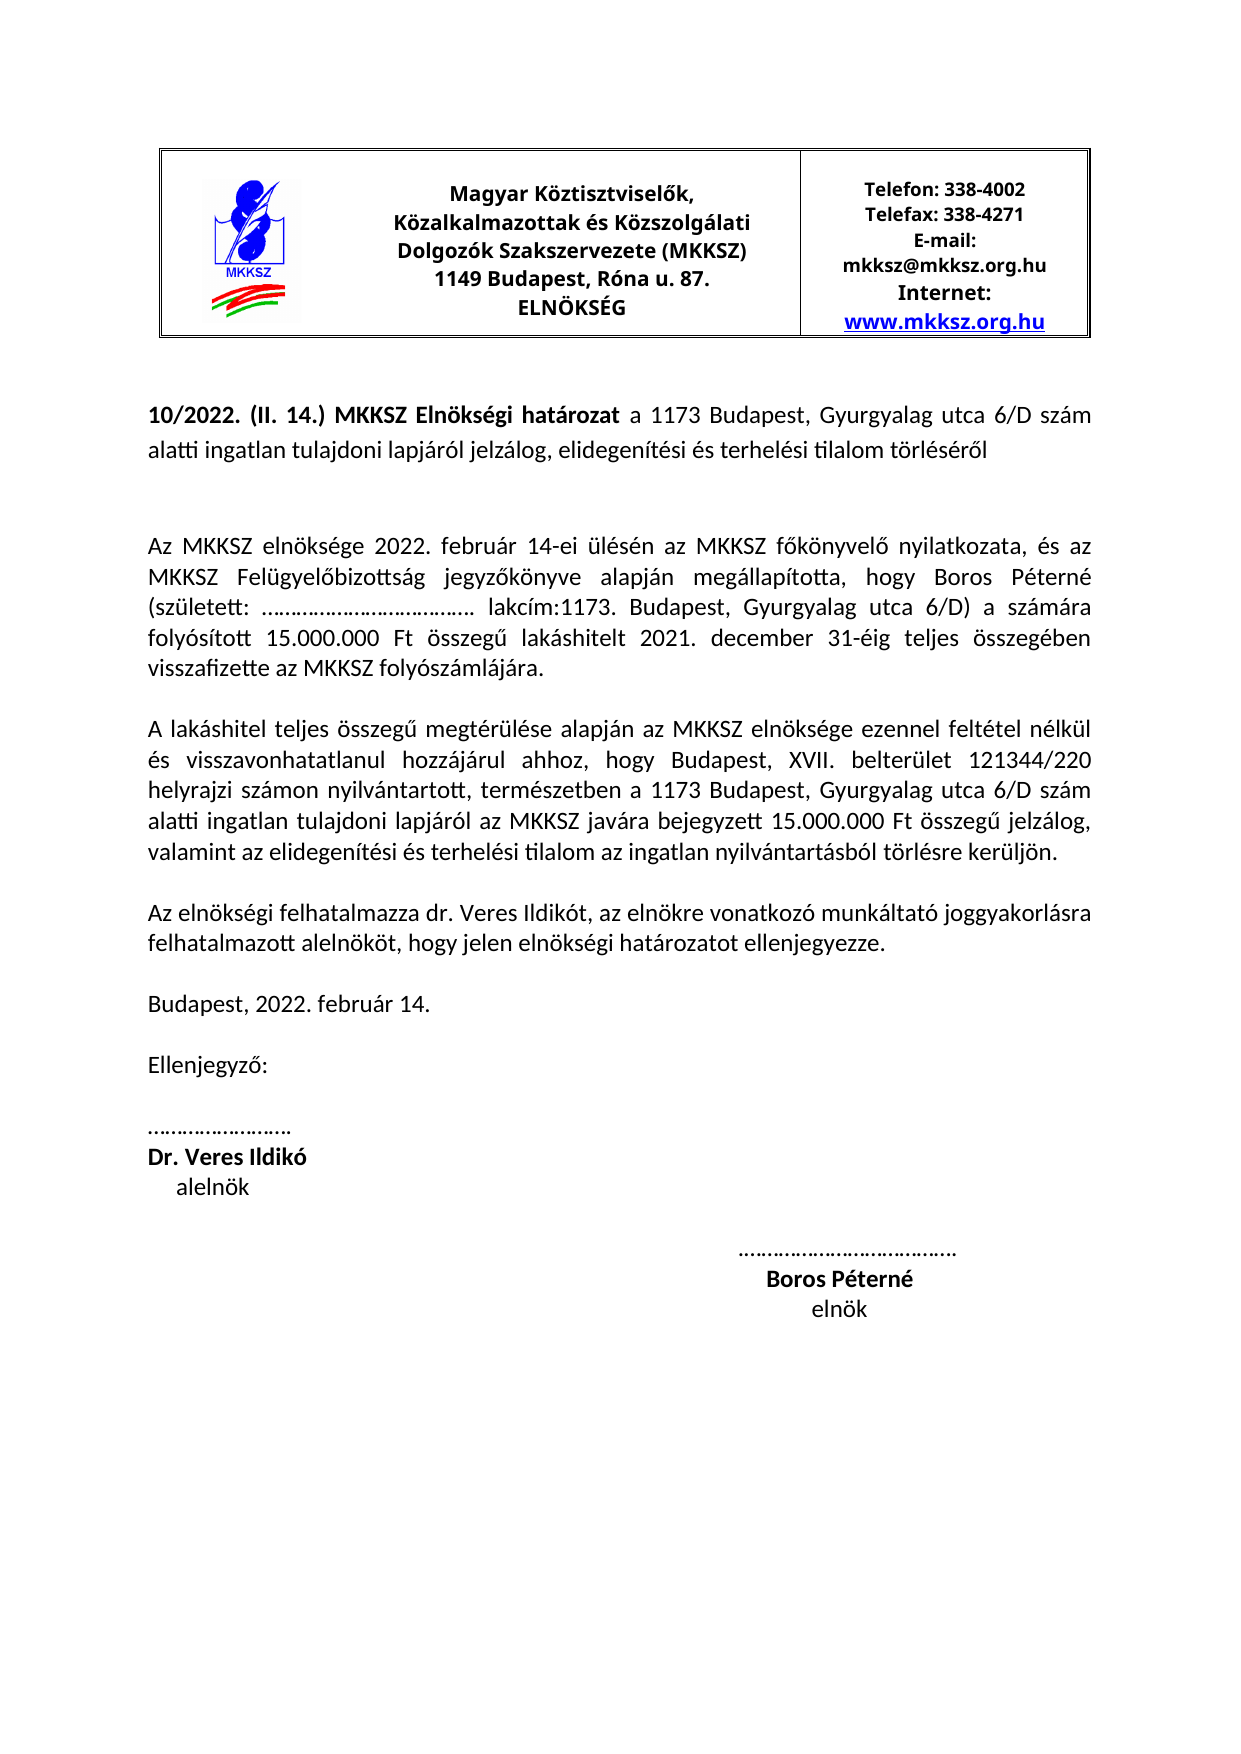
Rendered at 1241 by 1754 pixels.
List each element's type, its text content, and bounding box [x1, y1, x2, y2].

text Dr. Veres Ildikó [148, 1141, 1093, 1171]
text Boros Péterné [148, 1263, 1093, 1293]
text Budapest, 2022. február 14. [148, 988, 1093, 1019]
text ……………………. [148, 1110, 1093, 1141]
table_header [162, 151, 343, 335]
text .………………………………. [148, 1232, 1093, 1263]
text A lakáshitel teljes összegű megtérülése alapján az MKKSZ elnöksége ezennel feltétel nélkül és visszavonhatatlanul hozzájárul ahhoz, hogy Budapest, XVII. belterület 121344/220 helyrajzi számon nyilvántartott, természetben a 1173 Budapest, Gyurgyalag utca 6/D szám alatti ingatlan tulajdoni lapjáról az MKKSZ javára bejegyzett 15.000.000 Ft összegű jelzálog, valamint az elidegenítési és terhelési tilalom az ingatlan nyilvántartásból törlésre kerüljön. [148, 713, 1093, 866]
text Az elnökségi felhatalmazza dr. Veres Ildikót, az elnökre vonatkozó munkáltató joggyakorlásra felhatalmazott alelnököt, hogy jelen elnökségi határozatot ellenjegyezze. [148, 897, 1093, 958]
text 10/2022. (II. 14.) MKKSZ Elnökségi határozat a 1173 Budapest, Gyurgyalag utca 6/D szám alatti ingatlan tulajdoni lapjáról jelzálog, elidegenítési és terhelési tilalom törléséről [148, 399, 1093, 465]
table_header Magyar Köztisztviselők, Közalkalmazottak és Közszolgálati Dolgozók Szakszervezete (MKKSZ) 1149 Budapest, Róna u. 87. ELNÖKSÉG [343, 151, 800, 335]
text Az MKKSZ elnöksége 2022. február 14-ei ülésén az MKKSZ főkönyvelő nyilatkozata, és az MKKSZ Felügyelőbizottság jegyzőkönyve alapján megállapította, hogy Boros Péterné (született: ………………………………. lakcím:1173. Budapest, Gyurgyalag utca 6/D) a számára folyósított 15.000.000 Ft összegű lakáshitelt 2021. december 31-éig teljes összegében visszafizette az MKKSZ folyószámlájára. [148, 530, 1093, 683]
text Ellenjegyző: [148, 1049, 1093, 1080]
table_header Telefon: 338-4002 Telefax: 338-4271 E-mail: mkksz@mkksz.org.hu Internet: www.mkksz.org.hu [801, 151, 1087, 335]
text alelnök [148, 1171, 1093, 1202]
text elnök [738, 1293, 1093, 1324]
